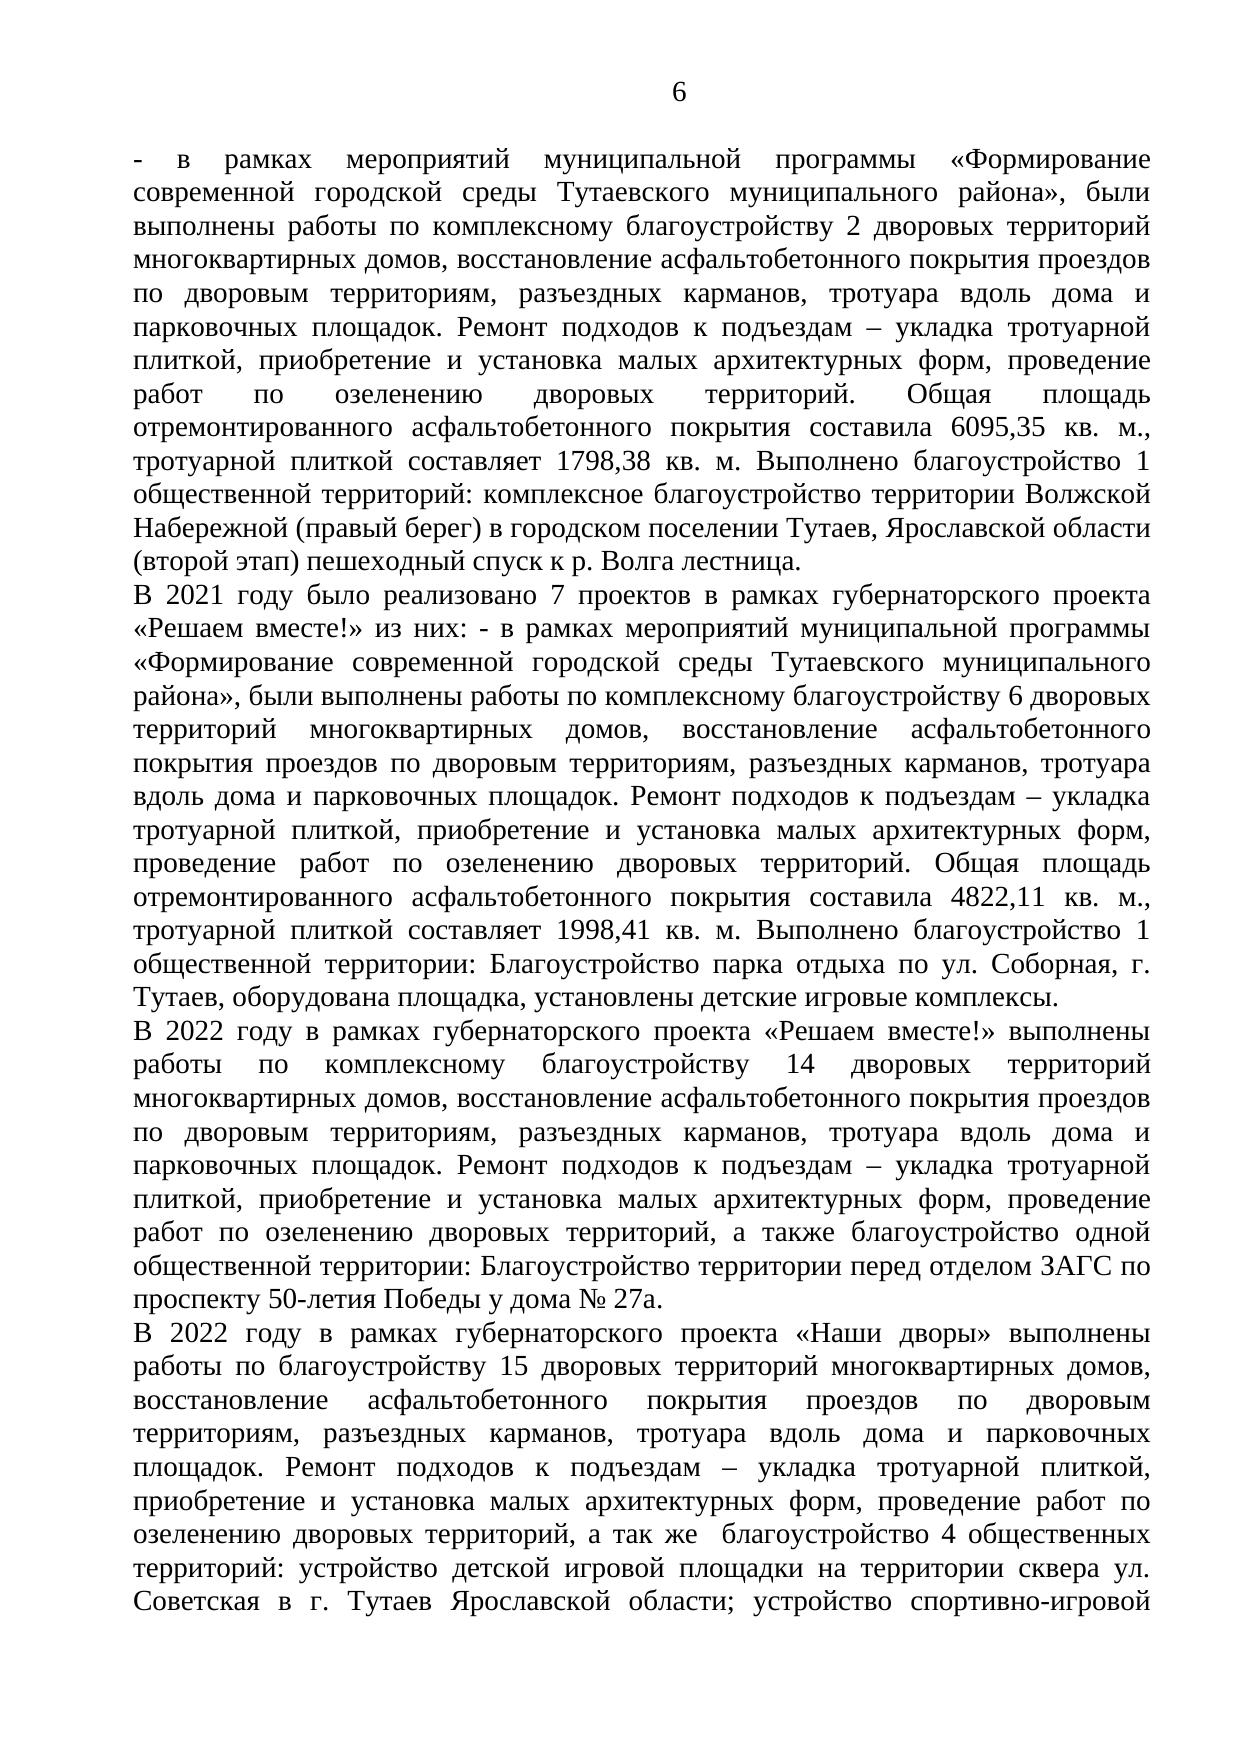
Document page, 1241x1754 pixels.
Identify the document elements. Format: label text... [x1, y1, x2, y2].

text - в рамках мероприятий муниципальной программы «Формирование современной городской среды Тутаевского муниципального района», были выполнены работы по комплексному благоустройству 2 дворовых территорий многоквартирных домов, восстановление асфальтобетонного покрытия проездов по дворовым территориям, разъездных карманов, тротуара вдоль дома и парковочных площадок. Ремонт подходов к подъездам – укладка тротуарной плиткой, приобретение и установка малых архитектурных форм, проведение работ по озеленению дворовых территорий. Общая площадь отремонтированного асфальтобетонного покрытия составила 6095,35 кв. м., тротуарной плиткой составляет 1798,38 кв. м. Выполнено благоустройство 1 общественной территорий: комплексное благоустройство территории Волжской Набережной (правый берег) в городском поселении Тутаев, Ярославской области (второй этап) пешеходный спуск к р. Волга лестница. [133, 141, 1152, 577]
text В 2022 году в рамках губернаторского проекта «Решаем вместе!» выполнены работы по комплексному благоустройству 14 дворовых территорий многоквартирных домов, восстановление асфальтобетонного покрытия проездов по дворовым территориям, разъездных карманов, тротуара вдоль дома и парковочных площадок. Ремонт подходов к подъездам – укладка тротуарной плиткой, приобретение и установка малых архитектурных форм, проведение работ по озеленению дворовых территорий, а также благоустройство одной общественной территории: Благоустройство территории перед отделом ЗАГС по проспекту 50-летия Победы у дома № 27а. [133, 1013, 1152, 1315]
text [133, 1315, 1152, 1617]
text В 2021 году было реализовано 7 проектов в рамках губернаторского проекта «Решаем вместе!» из них: - в рамках мероприятий муниципальной программы «Формирование современной городской среды Тутаевского муниципального района», были выполнены работы по комплексному благоустройству 6 дворовых территорий многоквартирных домов, восстановление асфальтобетонного покрытия проездов по дворовым территориям, разъездных карманов, тротуара вдоль дома и парковочных площадок. Ремонт подходов к подъездам – укладка тротуарной плиткой, приобретение и установка малых архитектурных форм, проведение работ по озеленению дворовых территорий. Общая площадь отремонтированного асфальтобетонного покрытия составила 4822,11 кв. м., тротуарной плиткой составляет 1998,41 кв. м. Выполнено благоустройство 1 общественной территории: Благоустройство парка отдыха по ул. Соборная, г. Тутаев, оборудована площадка, установлены детские игровые комплексы. [133, 577, 1152, 1013]
